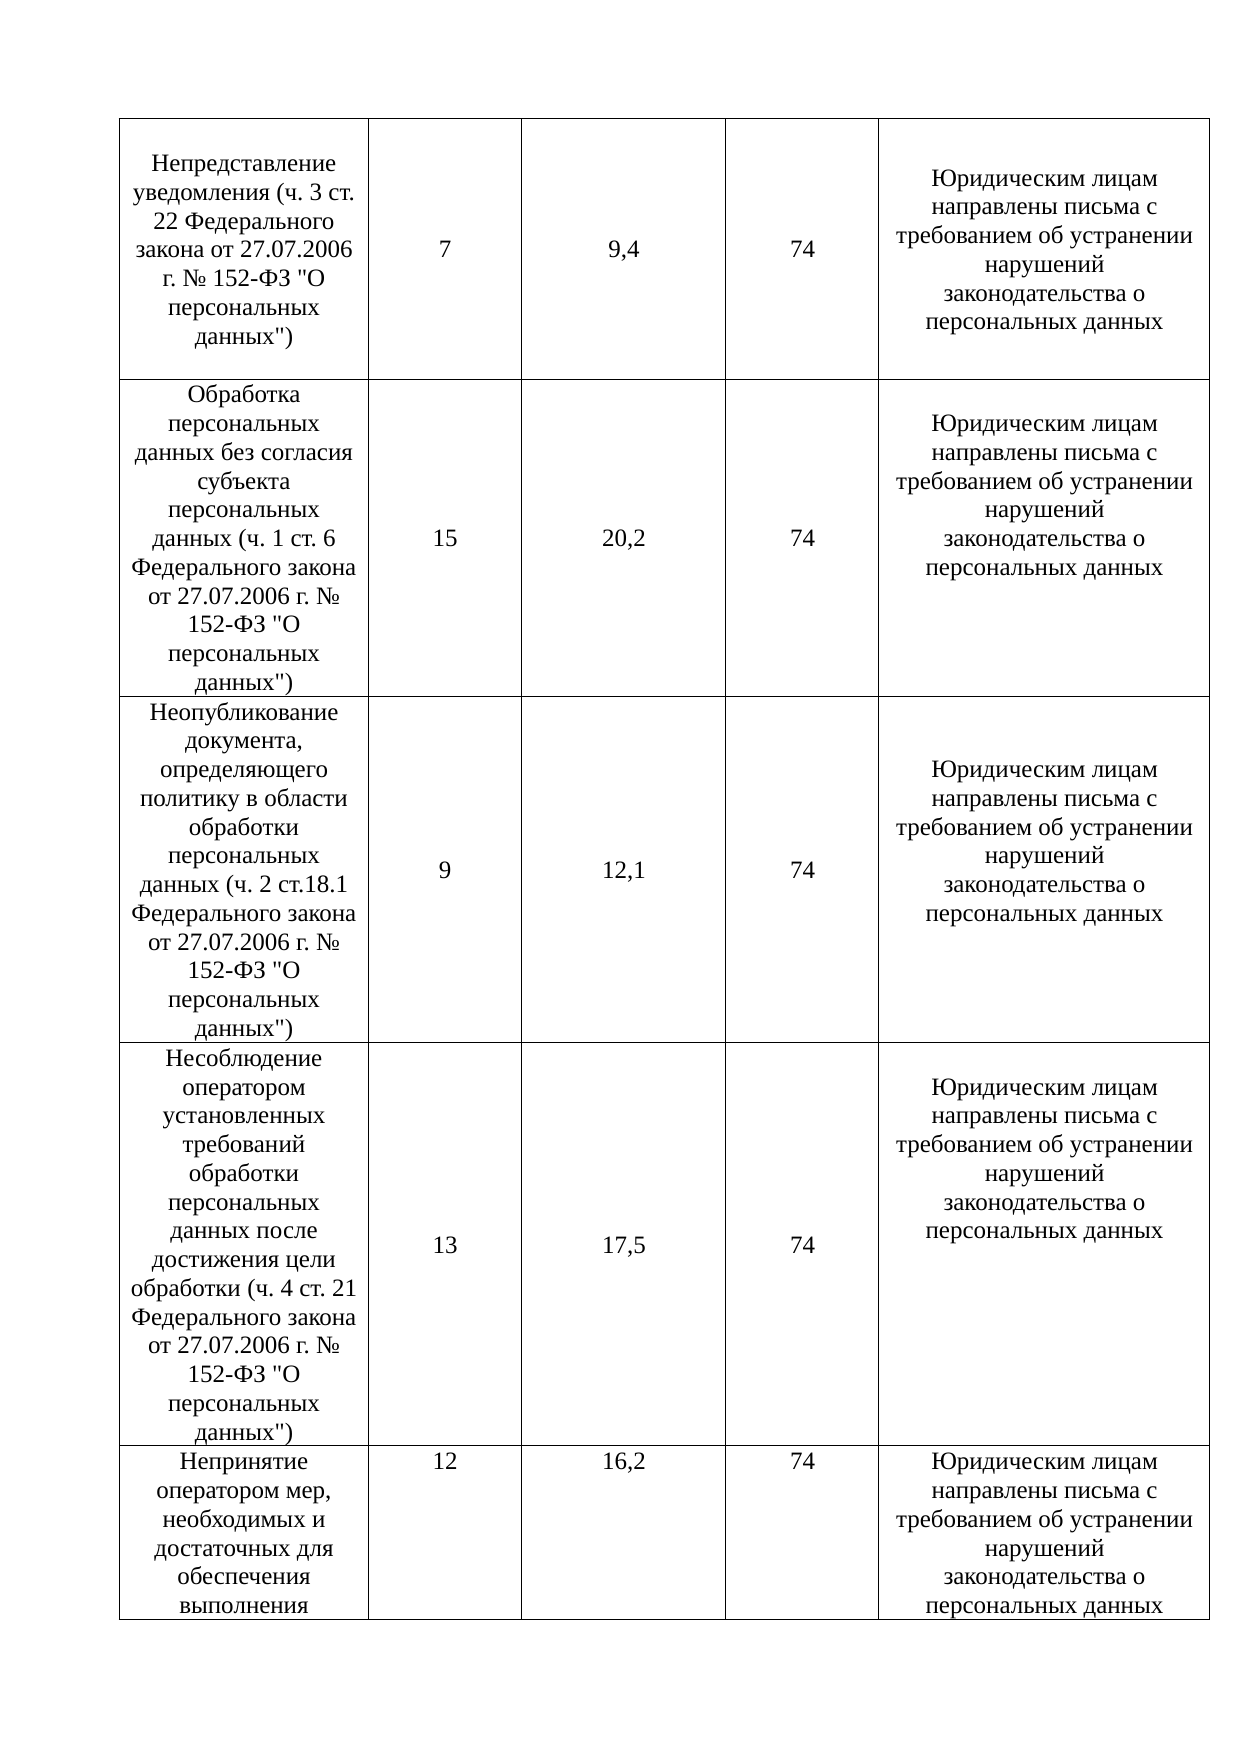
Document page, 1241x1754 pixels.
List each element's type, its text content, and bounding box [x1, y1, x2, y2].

table_cell Юридическим лицам направлены письма с требованием об устранении нарушений законодательства о персональных данных [879, 380, 1209, 696]
table_cell 20,2 [522, 380, 725, 696]
table_cell 74 [726, 119, 878, 378]
table_cell 13 [369, 1043, 521, 1445]
table_cell Юридическим лицам направлены письма с требованием об устранении нарушений законодательства о персональных данных [879, 119, 1209, 378]
table_cell 74 [726, 380, 878, 696]
table_cell 9,4 [522, 119, 725, 378]
table_cell Обработка персональных данных без согласия субъекта персональных данных (ч. 1 ст. 6 Федерального закона от 27.07.2006 г. № 152-ФЗ "О персональных данных") [120, 380, 368, 696]
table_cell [879, 1446, 1209, 1619]
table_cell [120, 1446, 368, 1619]
table_cell 12,1 [522, 697, 725, 1042]
table_cell Несоблюдение оператором установленных требований обработки персональных данных после достижения цели обработки (ч. 4 ст. 21 Федерального закона от 27.07.2006 г. № 152-ФЗ "О персональных данных") [120, 1043, 368, 1445]
table_cell Непредставление уведомления (ч. 3 ст. 22 Федерального закона от 27.07.2006 г. № 152-ФЗ "О персональных данных") [120, 119, 368, 378]
table_cell Юридическим лицам направлены письма с требованием об устранении нарушений законодательства о персональных данных [879, 697, 1209, 1042]
table_cell 74 [726, 1446, 878, 1619]
table_cell 74 [726, 697, 878, 1042]
table_cell 74 [726, 1043, 878, 1445]
table_cell Неопубликование документа, определяющего политику в области обработки персональных данных (ч. 2 ст.18.1 Федерального закона от 27.07.2006 г. № 152-ФЗ "О персональных данных") [120, 697, 368, 1042]
table_cell 15 [369, 380, 521, 696]
table_cell 9 [369, 697, 521, 1042]
table_cell 17,5 [522, 1043, 725, 1445]
table_cell 16,2 [522, 1446, 725, 1619]
table_cell 12 [369, 1446, 521, 1619]
table_cell 7 [369, 119, 521, 378]
table_cell Юридическим лицам направлены письма с требованием об устранении нарушений законодательства о персональных данных [879, 1043, 1209, 1445]
